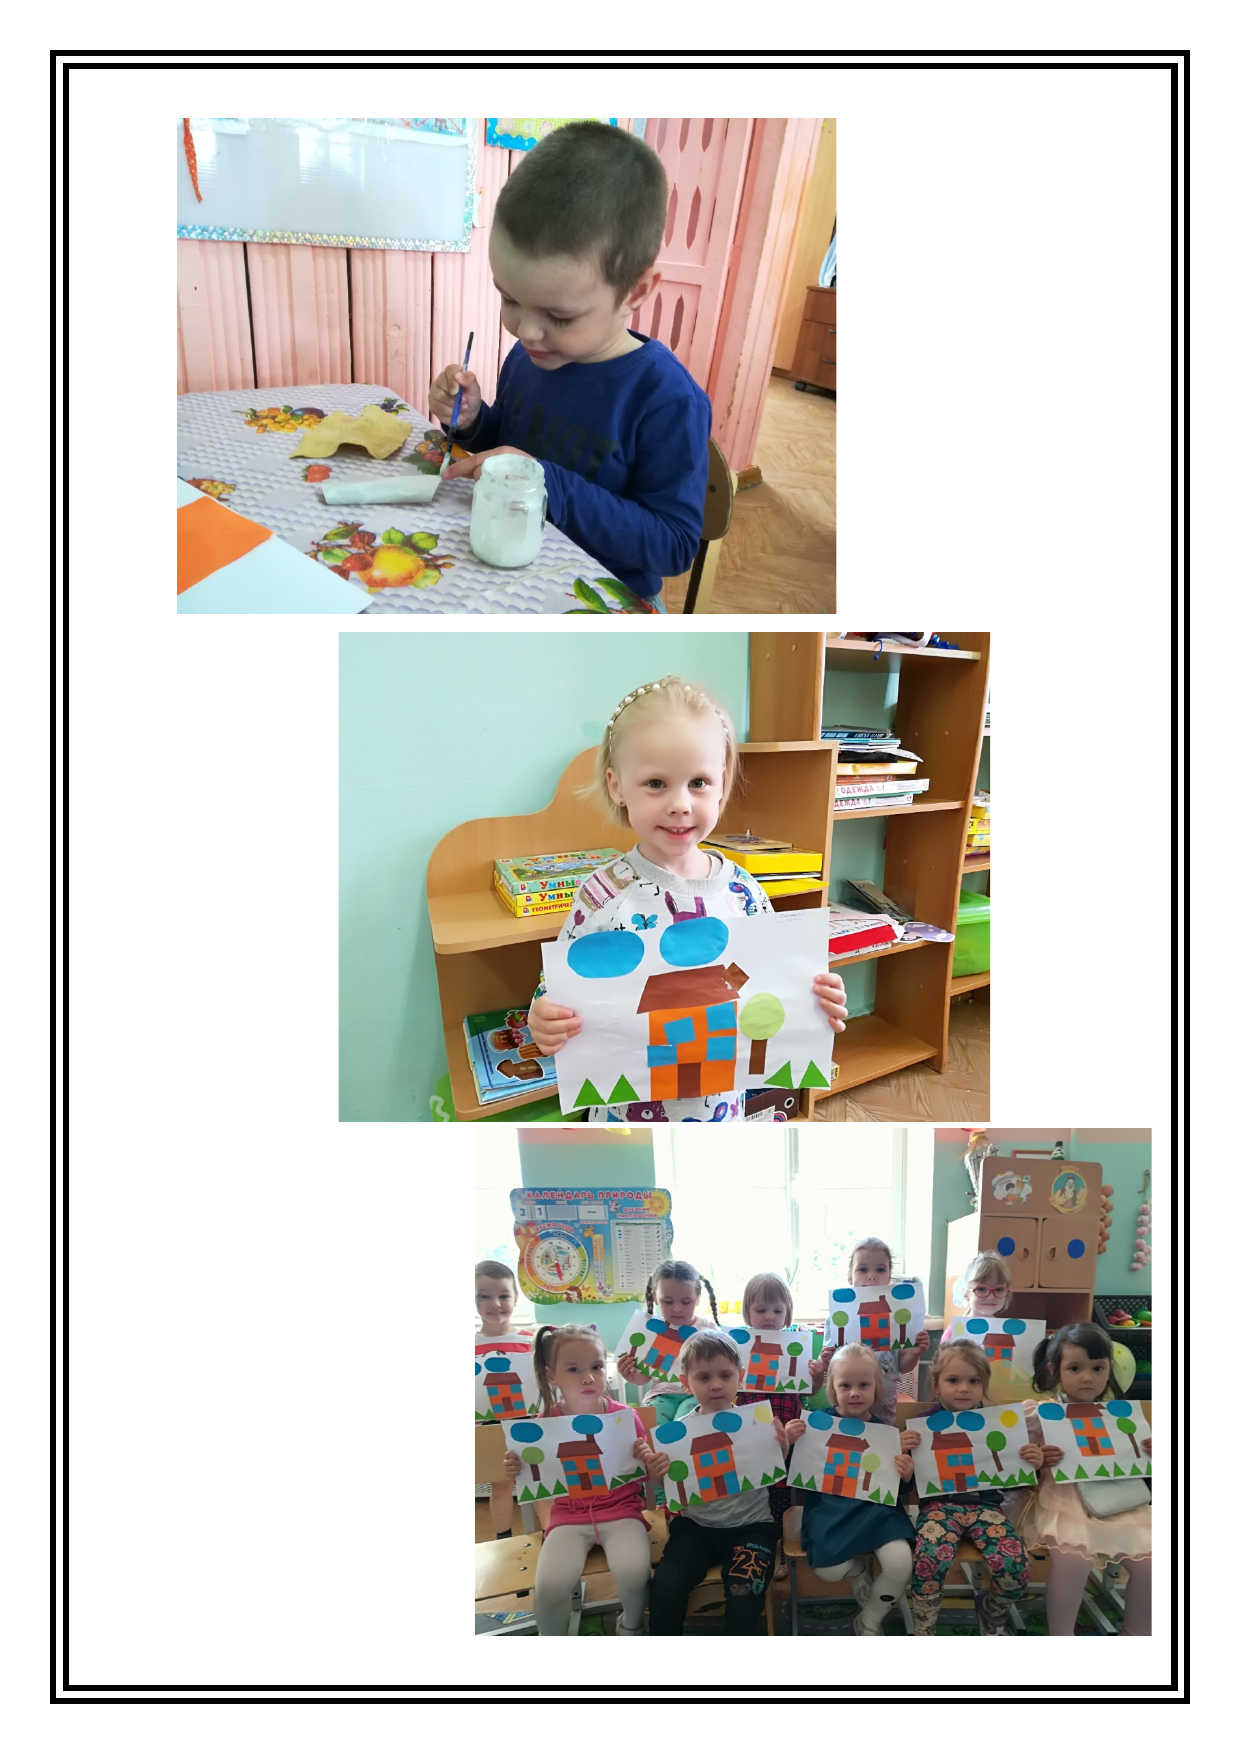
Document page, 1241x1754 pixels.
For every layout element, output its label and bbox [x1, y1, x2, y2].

picture [177, 118, 837, 614]
picture [475, 1128, 1152, 1636]
picture [338, 632, 991, 1122]
